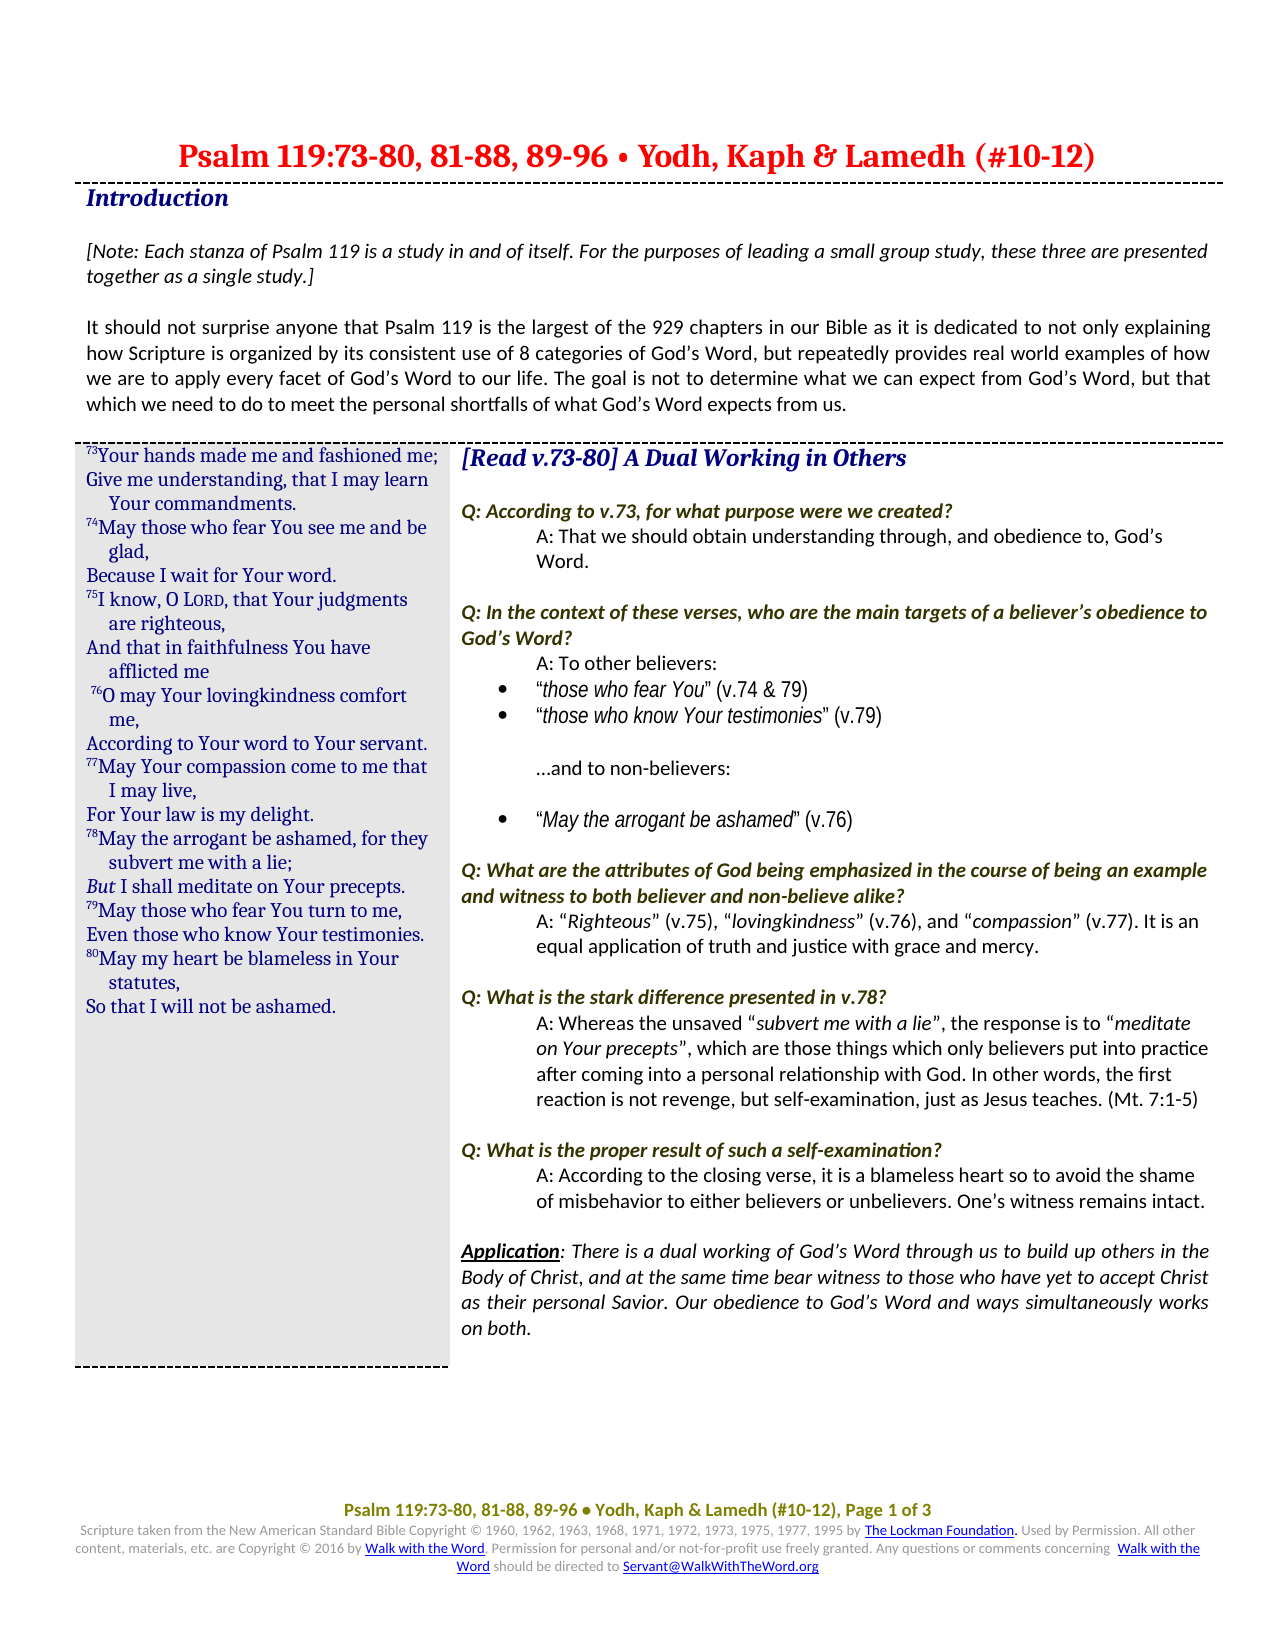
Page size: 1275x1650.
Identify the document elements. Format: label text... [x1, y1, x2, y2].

table_cell [Read v.73-80] A Dual Working in Others Q: According to v.73, for what purpose were we created? A: That we should obtain understanding through, and obedience to, God’s Word. Q: In the context of these verses, who are the main targets of a believer’s obedience to God’s Word? A: To other believers: “those who fear You” (v.74 & 79) “those who know Your testimonies” (v.79) …and to non-believers: “May the arrogant be ashamed” (v.76) Q: What are the attributes of God being emphasized in the course of being an example and witness to both believer and non-believe alike? A: “Righteous” (v.75), “lovingkindness” (v.76), and “compassion” (v.77). It is an equal application of truth and justice with grace and mercy. Q: What is the stark difference presented in v.78? A: Whereas the unsaved “subvert me with a lie”, the response is to “meditate on Your precepts”, which are those things which only believers put into practice after coming into a personal relationship with God. In other words, the first reaction is not revenge, but self-examination, just as Jesus teaches. (Mt. 7:1-5) Q: What is the proper result of such a self-examination? A: According to the closing verse, it is a blameless heart so to avoid the shame of misbehavior to either believers or unbelievers. One’s witness remains intact. Application: There is a dual working of God’s Word through us to build up others in the Body of Christ, and at the same time bear witness to those who have yet to accept Christ as their personal Savior. Our obedience to God’s Word and ways simultaneously works on both. [450, 442, 1224, 1366]
table_cell 73Your hands made me and fashioned me; Give me understanding, that I may learn Your commandments. 74May those who fear You see me and be glad, Because I wait for Your word. 75I know, O Lord, that Your judgments are righteous, And that in faithfulness You have afflicted me 76O may Your lovingkindness comfort me, According to Your word to Your servant. 77May Your compassion come to me that I may live, For Your law is my delight. 78May the arrogant be ashamed, for they subvert me with a lie; But I shall meditate on Your precepts. 79May those who fear You turn to me, Even those who know Your testimonies. 80May my heart be blameless in Your statutes, So that I will not be ashamed. [75, 442, 450, 1366]
table_header Introduction [Note: Each stanza of Psalm 119 is a study in and of itself. For the purposes of leading a small group study, these three are presented together as a single study.] It should not surprise anyone that Psalm 119 is the largest of the 929 chapters in our Bible as it is dedicated to not only explaining how Scripture is organized by its consistent use of 8 categories of God’s Word, but repeatedly provides real world examples of how we are to apply every facet of God’s Word to our life. The goal is not to determine what we can expect from God’s Word, but that which we need to do to meet the personal shortfalls of what God’s Word expects from us. [75, 182, 1224, 442]
subtitle Psalm 119:73-80, 81-88, 89-96 • Yodh, Kaph & Lamedh (#10-12) [75, 137, 1200, 176]
